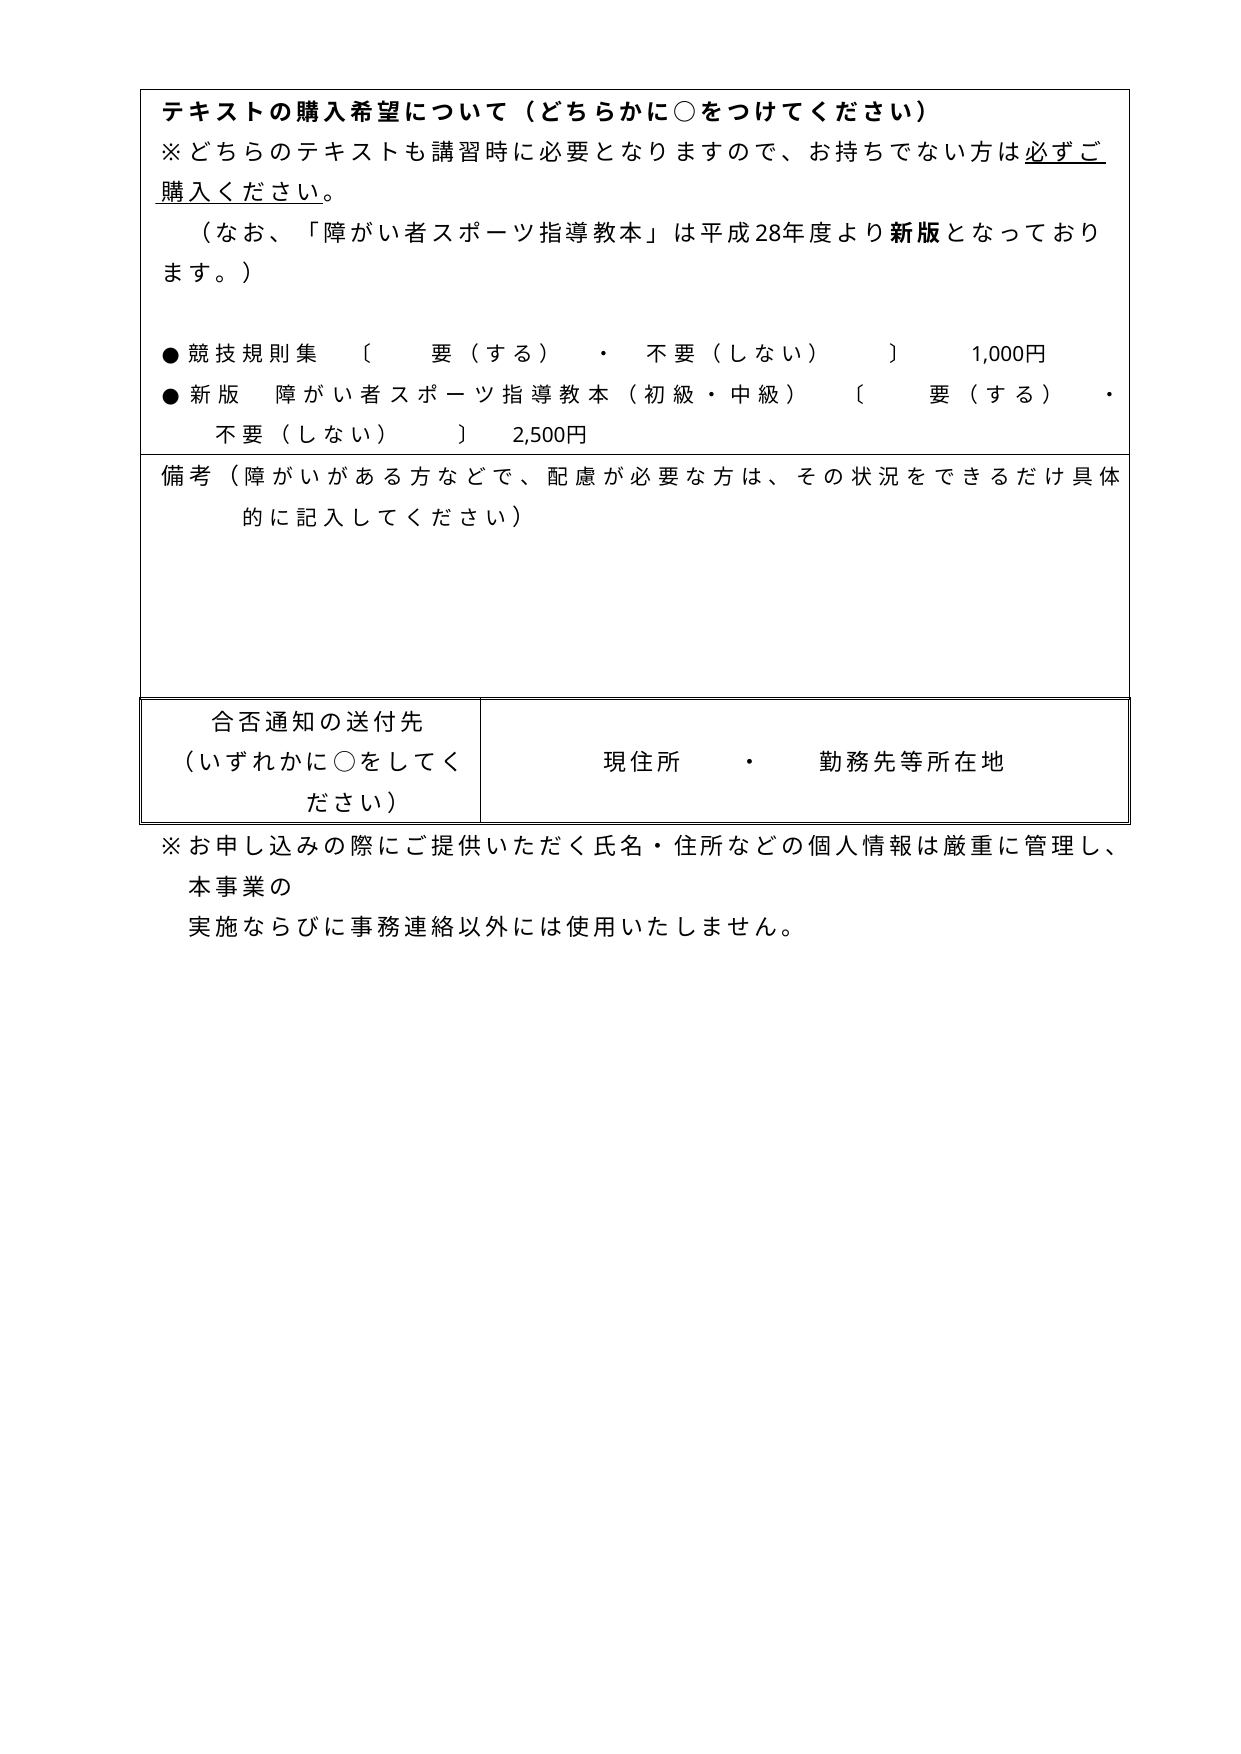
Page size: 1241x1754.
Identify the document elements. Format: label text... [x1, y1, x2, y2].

table_cell テキストの購入希望について（どちらかに○をつけてください） ※どちらのテキストも講習時に必要となりますので、お持ちでない方は必ずご購入ください。 （なお、「障がい者スポーツ指導教本」は平成28年度より新版となっております。） ●競技規則集 〔 要（する） ・ 不要（しない） 〕 1,000円 ●新版 障がい者スポーツ指導教本（初級・中級） 〔 要（する） ・ 不要（しない） 〕 2,500円 [141, 90, 1129, 454]
table_cell 現住所 ・ 勤務先等所在地 [481, 700, 1128, 822]
text ※ お申し込みの際にご提供いただく氏名・住所などの個人情報は厳重に管理し、本事業の [143, 825, 1133, 906]
table_cell 備考（障がいがある方などで、配慮が必要な方は、その状況をできるだけ具体的に記入してください） [141, 455, 1129, 697]
text 実施ならびに事務連絡以外には使用いたしません。 [175, 906, 1133, 946]
table_cell 合否通知の送付先 （いずれかに○をしてください） [142, 700, 480, 822]
